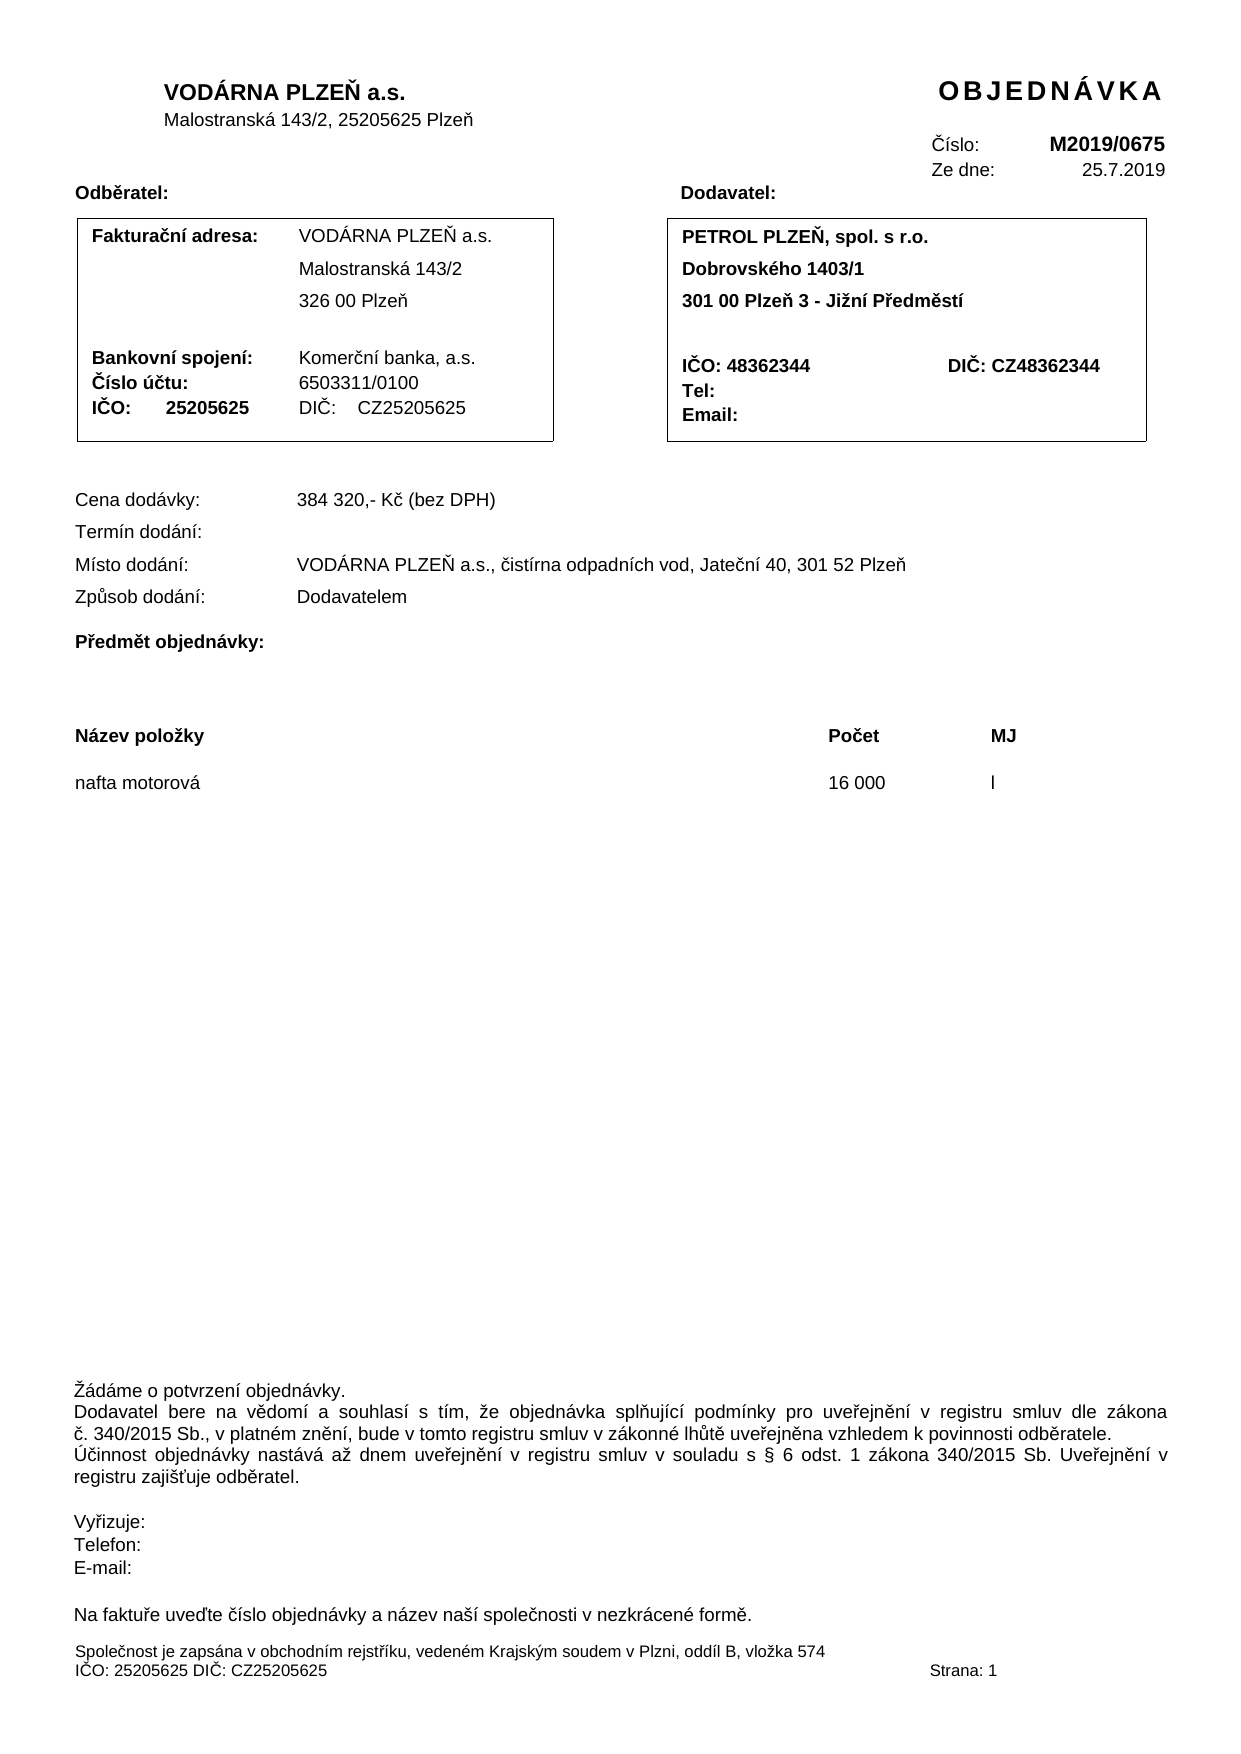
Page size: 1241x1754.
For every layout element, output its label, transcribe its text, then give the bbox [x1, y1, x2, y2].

text Odběratel: Dodavatel: [75, 182, 1165, 204]
text Místo dodání: VODÁRNA PLZEŇ a.s., čistírna odpadních vod, Jateční 40, 301 52 Plzeň [75, 553, 1165, 575]
text VODÁRNA PLZEŇ a.s. OBJEDNÁVKA [75, 75, 1165, 106]
text Předmět objednávky: [75, 631, 1165, 652]
text Ze dne: 25.7.2019 [75, 158, 1165, 180]
text Termín dodání: [75, 521, 1165, 543]
text nafta motorová 16 000 l [75, 772, 1165, 793]
text Cena dodávky: 384 320,- Kč (bez DPH) [75, 489, 1165, 510]
text Malostranská 143/2, 25205625 Plzeň [75, 109, 1165, 130]
text Číslo: M2019/0675 [75, 132, 1165, 156]
text Název položky Počet MJ [75, 725, 1165, 747]
text Způsob dodání: Dodavatelem [75, 586, 1165, 607]
